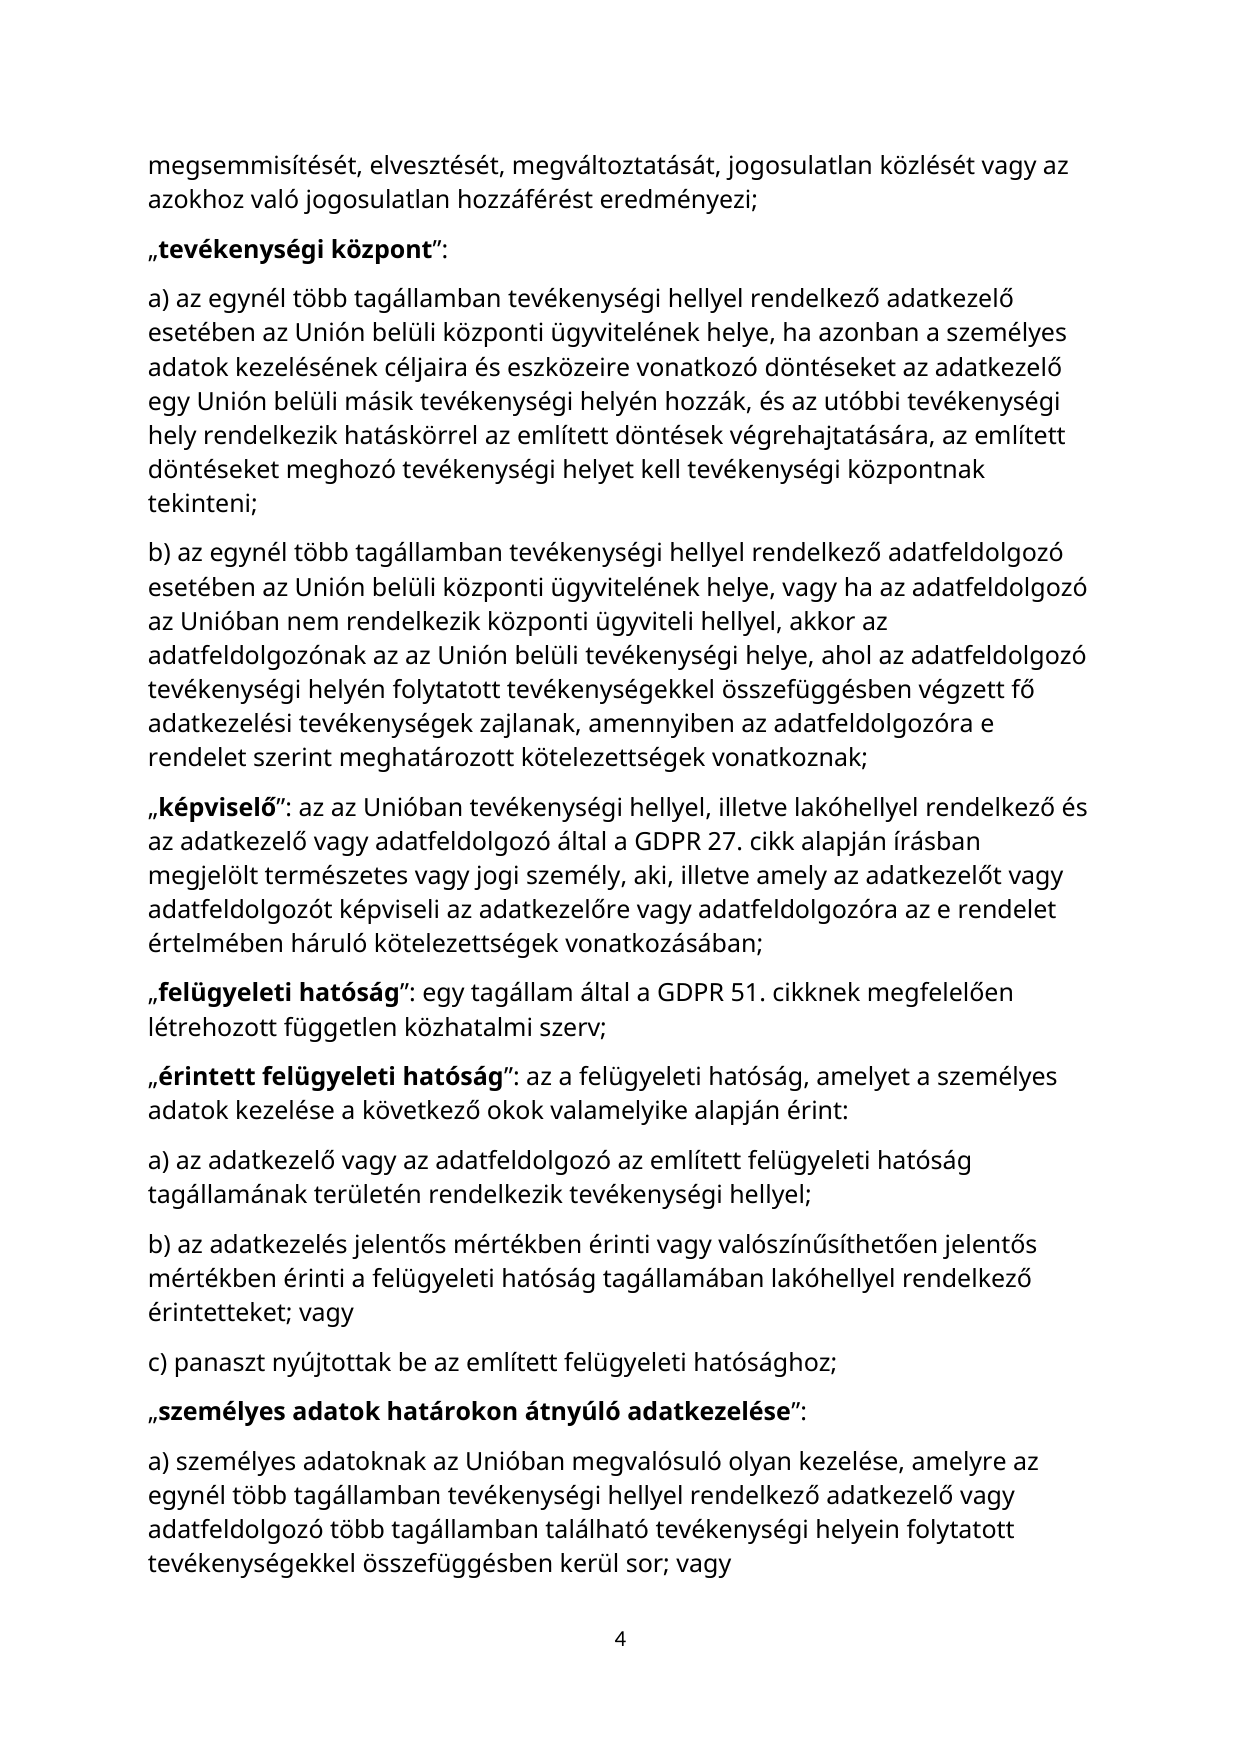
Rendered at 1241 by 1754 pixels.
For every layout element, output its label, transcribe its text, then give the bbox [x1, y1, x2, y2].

text a) az egynél több tagállamban tevékenységi hellyel rendelkező adatkezelő esetében az Unión belüli központi ügyvitelének helye, ha azonban a személyes adatok kezelésének céljaira és eszközeire vonatkozó döntéseket az adatkezelő egy Unión belüli másik tevékenységi helyén hozzák, és az utóbbi tevékenységi hely rendelkezik hatáskörrel az említett döntések végrehajtatására, az említett döntéseket meghozó tevékenységi helyet kell tevékenységi központnak tekinteni; [148, 281, 1093, 519]
text „tevékenységi központ”: [148, 231, 1093, 265]
text „felügyeleti hatóság”: egy tagállam által a GDPR 51. cikknek megfelelően létrehozott független közhatalmi szerv; [148, 975, 1093, 1043]
text a) személyes adatoknak az Unióban megvalósuló olyan kezelése, amelyre az egynél több tagállamban tevékenységi hellyel rendelkező adatkezelő vagy adatfeldolgozó több tagállamban található tevékenységi helyein folytatott tevékenységekkel összefüggésben kerül sor; vagy [148, 1443, 1093, 1580]
text „személyes adatok határokon átnyúló adatkezelése”: [148, 1394, 1093, 1428]
text „érintett felügyeleti hatóság”: az a felügyeleti hatóság, amelyet a személyes adatok kezelése a következő okok valamelyike alapján érint: [148, 1059, 1093, 1127]
text b) az egynél több tagállamban tevékenységi hellyel rendelkező adatfeldolgozó esetében az Unión belüli központi ügyvitelének helye, vagy ha az adatfeldolgozó az Unióban nem rendelkezik központi ügyviteli hellyel, akkor az adatfeldolgozónak az az Unión belüli tevékenységi helye, ahol az adatfeldolgozó tevékenységi helyén folytatott tevékenységekkel összefüggésben végzett fő adatkezelési tevékenységek zajlanak, amennyiben az adatfeldolgozóra e rendelet szerint meghatározott kötelezettségek vonatkoznak; [148, 535, 1093, 773]
text c) panaszt nyújtottak be az említett felügyeleti hatósághoz; [148, 1344, 1093, 1378]
text „képviselő”: az az Unióban tevékenységi hellyel, illetve lakóhellyel rendelkező és az adatkezelő vagy adatfeldolgozó által a GDPR 27. cikk alapján írásban megjelölt természetes vagy jogi személy, aki, illetve amely az adatkezelőt vagy adatfeldolgozót képviseli az adatkezelőre vagy adatfeldolgozóra az e rendelet értelmében háruló kötelezettségek vonatkozásában; [148, 789, 1093, 959]
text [148, 148, 1093, 216]
text a) az adatkezelő vagy az adatfeldolgozó az említett felügyeleti hatóság tagállamának területén rendelkezik tevékenységi hellyel; [148, 1143, 1093, 1211]
text b) az adatkezelés jelentős mértékben érinti vagy valószínűsíthetően jelentős mértékben érinti a felügyeleti hatóság tagállamában lakóhellyel rendelkező érintetteket; vagy [148, 1226, 1093, 1328]
